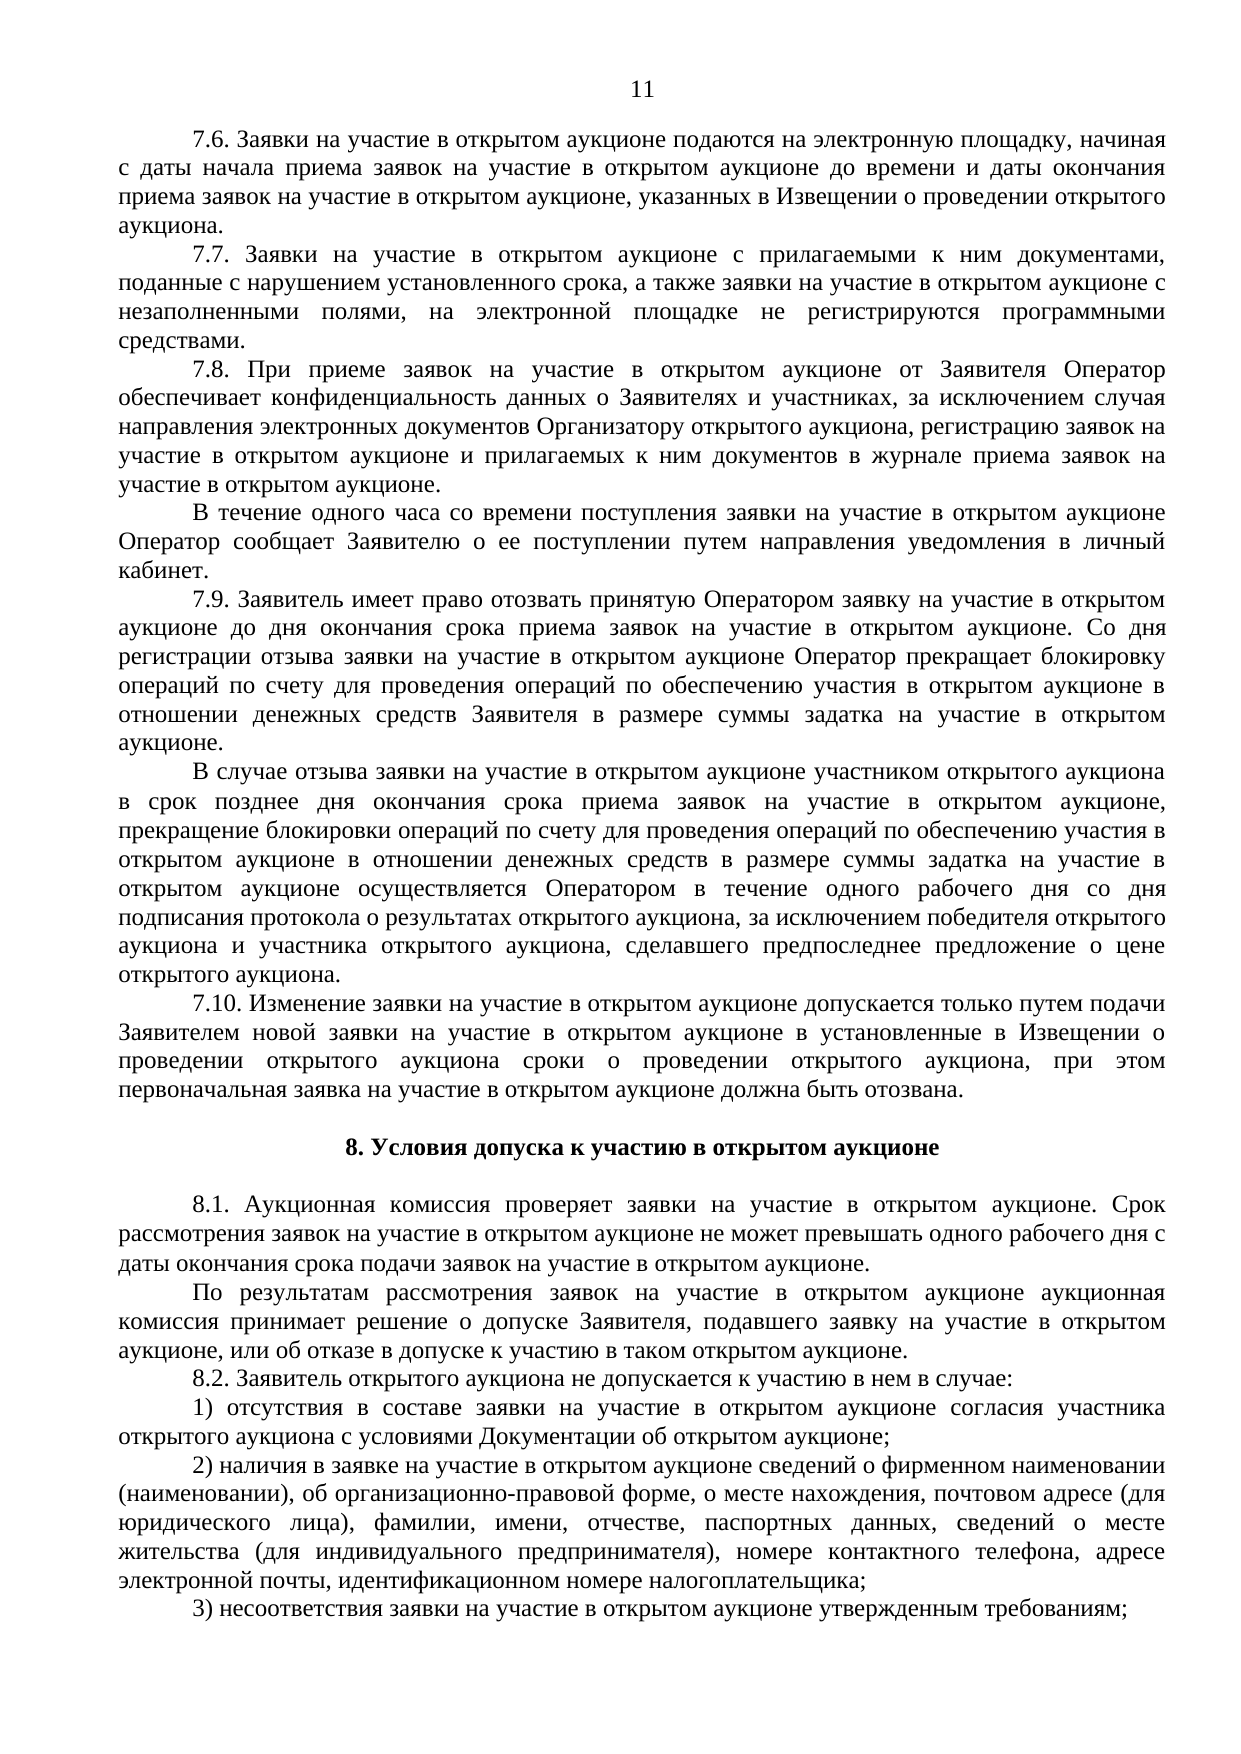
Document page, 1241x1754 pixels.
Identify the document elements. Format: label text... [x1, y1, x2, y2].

text 7.8. При приеме заявок на участие в открытом аукционе от Заявителя Оператор обеспечивает конфиденциальность данных о Заявителях и участниках, за исключением случая направления электронных документов Организатору открытого аукциона, регистрацию заявок на участие в открытом аукционе и прилагаемых к ним документов в журнале приема заявок на участие в открытом аукционе. [118, 354, 1167, 497]
text 7.7. Заявки на участие в открытом аукционе с прилагаемыми к ним документами, поданные с нарушением установленного срока, а также заявки на участие в открытом аукционе с незаполненными полями, на электронной площадке не регистрируются программными средствами. [118, 239, 1167, 354]
text 8. Условия допуска к участию в открытом аукционе [118, 1132, 1167, 1160]
text 3) несоответствия заявки на участие в открытом аукционе утвержденным требованиям; [118, 1593, 1167, 1622]
text 7.10. Изменение заявки на участие в открытом аукционе допускается только путем подачи Заявителем новой заявки на участие в открытом аукционе в установленные в Извещении о проведении открытого аукциона сроки о проведении открытого аукциона, при этом первоначальная заявка на участие в открытом аукционе должна быть отозвана. [118, 988, 1167, 1103]
text В течение одного часа со времени поступления заявки на участие в открытом аукционе Оператор сообщает Заявителю о ее поступлении путем направления уведомления в личный кабинет. [118, 497, 1167, 584]
text 8.2. Заявитель открытого аукциона не допускается к участию в нем в случае: [118, 1363, 1167, 1392]
text По результатам рассмотрения заявок на участие в открытом аукционе аукционная комиссия принимает решение о допуске Заявителя, подавшего заявку на участие в открытом аукционе, или об отказе в допуске к участию в таком открытом аукционе. [118, 1277, 1167, 1363]
text 8.1. Аукционная комиссия проверяет заявки на участие в открытом аукционе. Срок рассмотрения заявок на участие в открытом аукционе не может превышать одного рабочего дня с даты окончания срока подачи заявок на участие в открытом аукционе. [118, 1189, 1167, 1277]
text 1) отсутствия в составе заявки на участие в открытом аукционе согласия участника открытого аукциона с условиями Документации об открытом аукционе; [118, 1392, 1167, 1450]
text 2) наличия в заявке на участие в открытом аукционе сведений о фирменном наименовании (наименовании), об организационно-правовой форме, о месте нахождения, почтовом адресе (для юридического лица), фамилии, имени, отчестве, паспортных данных, сведений о месте жительства (для индивидуального предпринимателя), номере контактного телефона, адресе электронной почты, идентификационном номере налогоплательщика; [118, 1450, 1167, 1593]
text В случае отзыва заявки на участие в открытом аукционе участником открытого аукциона в срок позднее дня окончания срока приема заявок на участие в открытом аукционе, прекращение блокировки операций по счету для проведения операций по обеспечению участия в открытом аукционе в отношении денежных средств в размере суммы задатка на участие в открытом аукционе осуществляется Оператором в течение одного рабочего дня со дня подписания протокола о результатах открытого аукциона, за исключением победителя открытого аукциона и участника открытого аукциона, сделавшего предпоследнее предложение о цене открытого аукциона. [118, 756, 1167, 988]
text 7.6. Заявки на участие в открытом аукционе подаются на электронную площадку, начиная с даты начала приема заявок на участие в открытом аукционе до времени и даты окончания приема заявок на участие в открытом аукционе, указанных в Извещении о проведении открытого аукциона. [118, 124, 1167, 239]
text 7.9. Заявитель имеет право отозвать принятую Оператором заявку на участие в открытом аукционе до дня окончания срока приема заявок на участие в открытом аукционе. Со дня регистрации отзыва заявки на участие в открытом аукционе Оператор прекращает блокировку операций по счету для проведения операций по обеспечению участия в открытом аукционе в отношении денежных средств Заявителя в размере суммы задатка на участие в открытом аукционе. [118, 584, 1167, 756]
